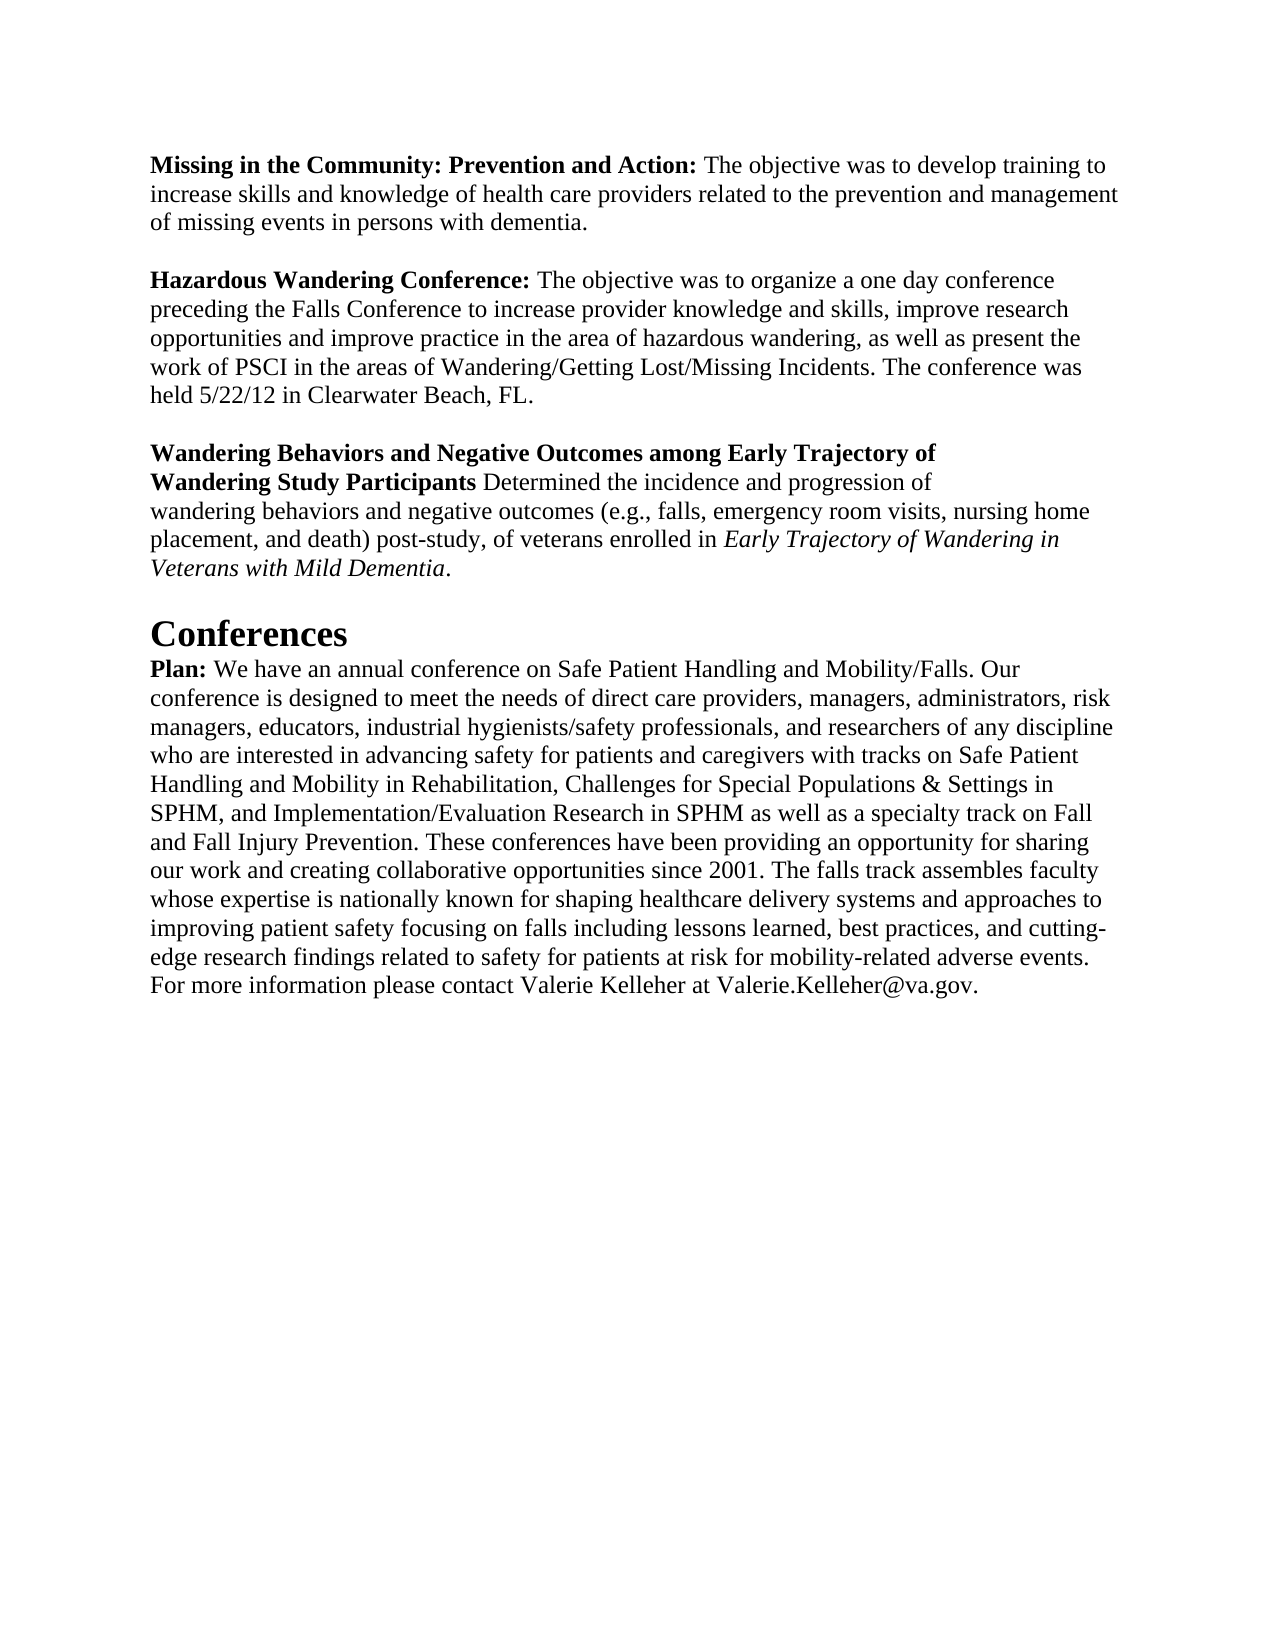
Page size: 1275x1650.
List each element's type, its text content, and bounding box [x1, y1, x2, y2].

text Wandering Behaviors and Negative Outcomes among Early Trajectory of Wandering Study Participants Determined the incidence and progression of wandering behaviors and negative outcomes (e.g., falls, emergency room visits, nursing home placement, and death) post-study, of veterans enrolled in Early Trajectory of Wandering in Veterans with Mild Dementia. [150, 438, 1125, 582]
text Missing in the Community: Prevention and Action: The objective was to develop training to increase skills and knowledge of health care providers related to the prevention and management of missing events in persons with dementia. [150, 150, 1125, 236]
text Hazardous Wandering Conference: The objective was to organize a one day conference preceding the Falls Conference to increase provider knowledge and skills, improve research opportunities and improve practice in the area of hazardous wandering, as well as present the work of PSCI in the areas of Wandering/Getting Lost/Missing Incidents. The conference was held 5/22/12 in Clearwater Beach, FL. [150, 265, 1125, 409]
text Conferences Plan: We have an annual conference on Safe Patient Handling and Mobility/Falls. Our conference is designed to meet the needs of direct care providers, managers, administrators, risk managers, educators, industrial hygienists/safety professionals, and researchers of any discipline who are interested in advancing safety for patients and caregivers with tracks on Safe Patient Handling and Mobility in Rehabilitation, Challenges for Special Populations & Settings in SPHM, and Implementation/Evaluation Research in SPHM as well as a specialty track on Fall and Fall Injury Prevention. These conferences have been providing an opportunity for sharing our work and creating collaborative opportunities since 2001. The falls track assembles faculty whose expertise is nationally known for shaping healthcare delivery systems and approaches to improving patient safety focusing on falls including lessons learned, best practices, and cutting-edge research findings related to safety for patients at risk for mobility-related adverse events. For more information please contact Valerie Kelleher at Valerie.Kelleher@va.gov. [150, 611, 1125, 999]
